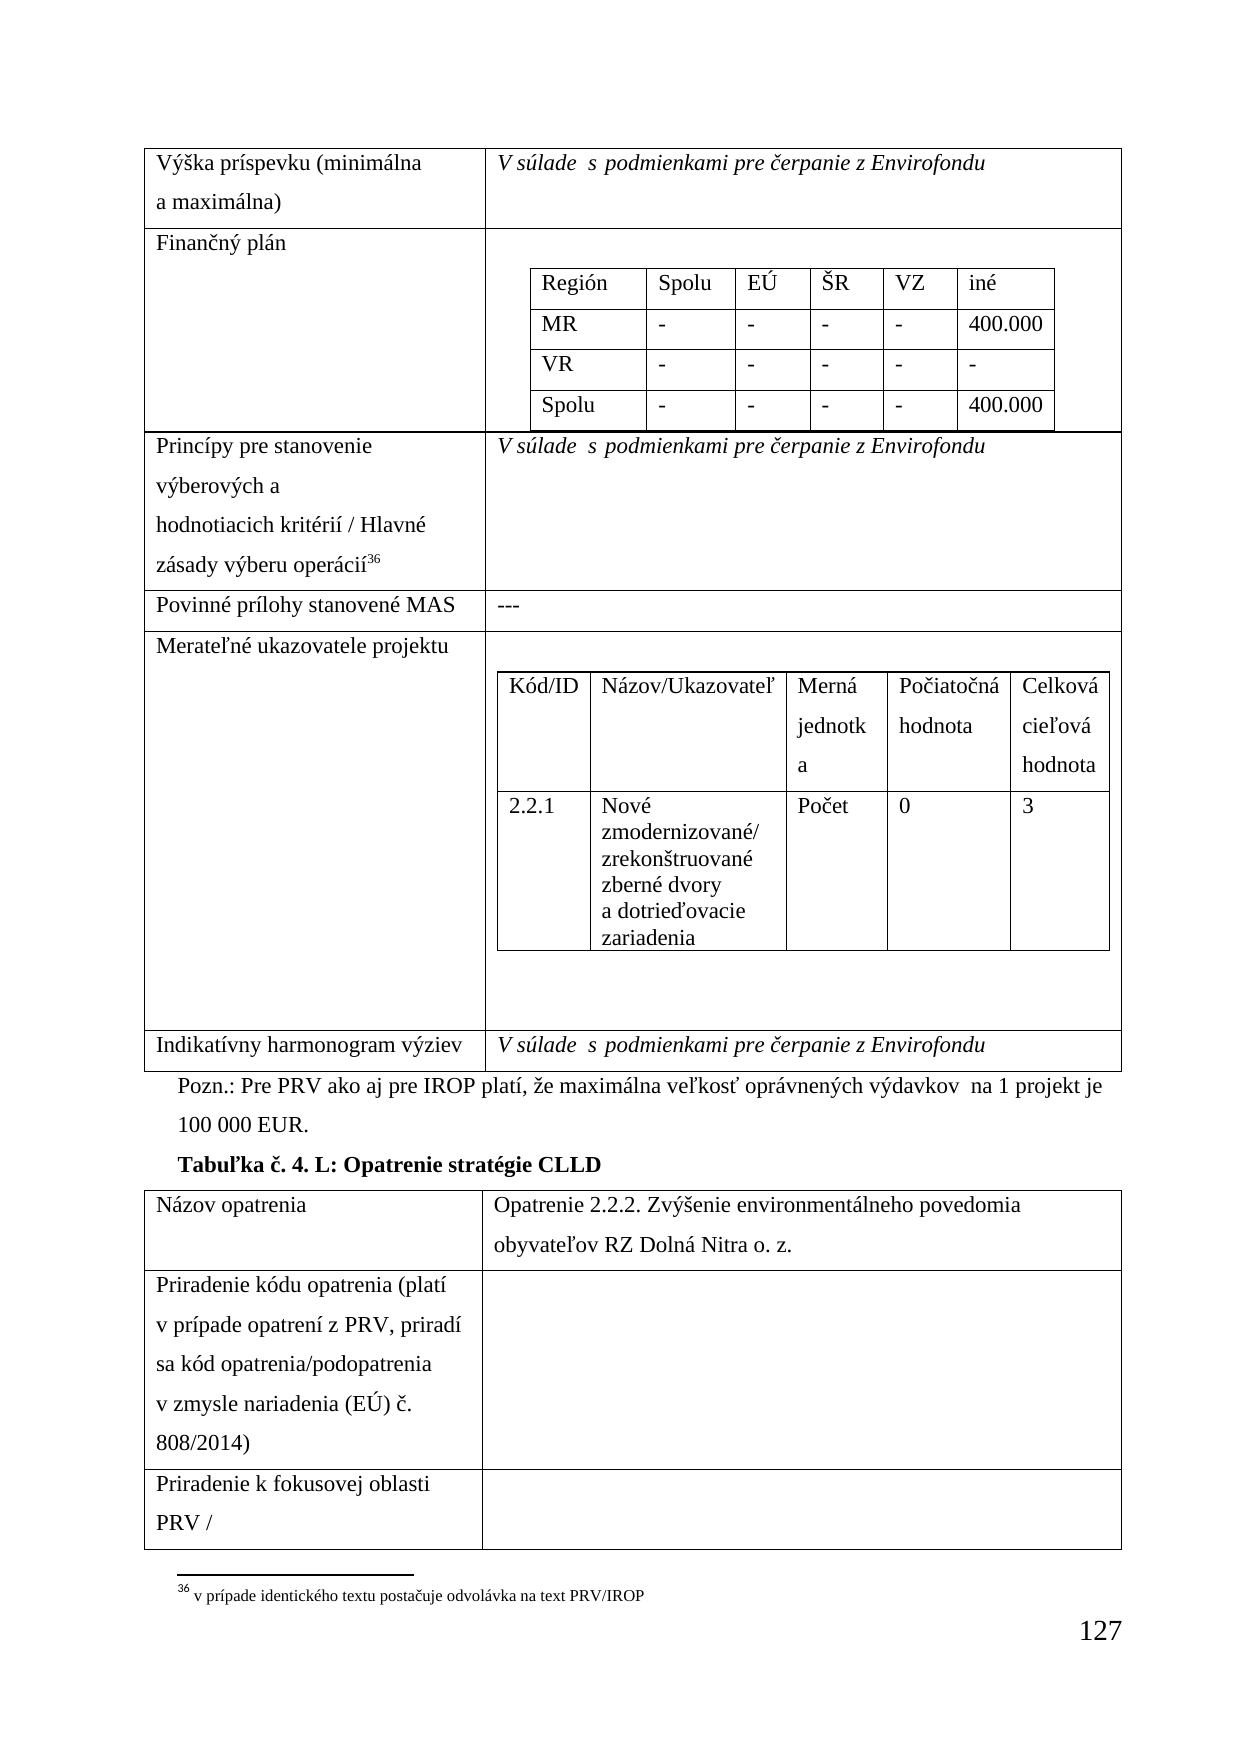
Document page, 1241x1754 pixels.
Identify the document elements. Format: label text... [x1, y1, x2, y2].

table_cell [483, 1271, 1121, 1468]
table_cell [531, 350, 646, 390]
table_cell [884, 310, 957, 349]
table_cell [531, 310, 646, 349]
text Pozn.: Pre PRV ako aj pre IROP platí, že maximálna veľkosť oprávnených výdavkov na 1 projekt je 100 000 EUR. [177, 1072, 1122, 1137]
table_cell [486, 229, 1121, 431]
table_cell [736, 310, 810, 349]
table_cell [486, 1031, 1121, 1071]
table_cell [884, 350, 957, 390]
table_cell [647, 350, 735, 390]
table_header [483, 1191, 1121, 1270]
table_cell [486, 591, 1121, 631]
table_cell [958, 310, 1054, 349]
text Tabuľka č. 4. L: Opatrenie stratégie CLLD [177, 1151, 1122, 1177]
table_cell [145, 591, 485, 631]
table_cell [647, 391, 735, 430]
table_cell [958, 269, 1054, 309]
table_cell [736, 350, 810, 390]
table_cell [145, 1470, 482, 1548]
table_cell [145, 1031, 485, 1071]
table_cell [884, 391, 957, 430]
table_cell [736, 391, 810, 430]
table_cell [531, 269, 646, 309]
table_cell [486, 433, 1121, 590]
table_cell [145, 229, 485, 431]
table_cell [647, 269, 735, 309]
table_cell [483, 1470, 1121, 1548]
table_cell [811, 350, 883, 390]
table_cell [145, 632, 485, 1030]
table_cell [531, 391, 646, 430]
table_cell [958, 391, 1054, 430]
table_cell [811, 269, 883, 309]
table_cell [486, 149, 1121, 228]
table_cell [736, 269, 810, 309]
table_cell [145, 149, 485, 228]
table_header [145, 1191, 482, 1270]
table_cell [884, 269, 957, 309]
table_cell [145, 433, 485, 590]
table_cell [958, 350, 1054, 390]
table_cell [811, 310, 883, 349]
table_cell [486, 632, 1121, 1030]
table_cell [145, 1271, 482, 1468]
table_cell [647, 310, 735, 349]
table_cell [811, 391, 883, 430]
